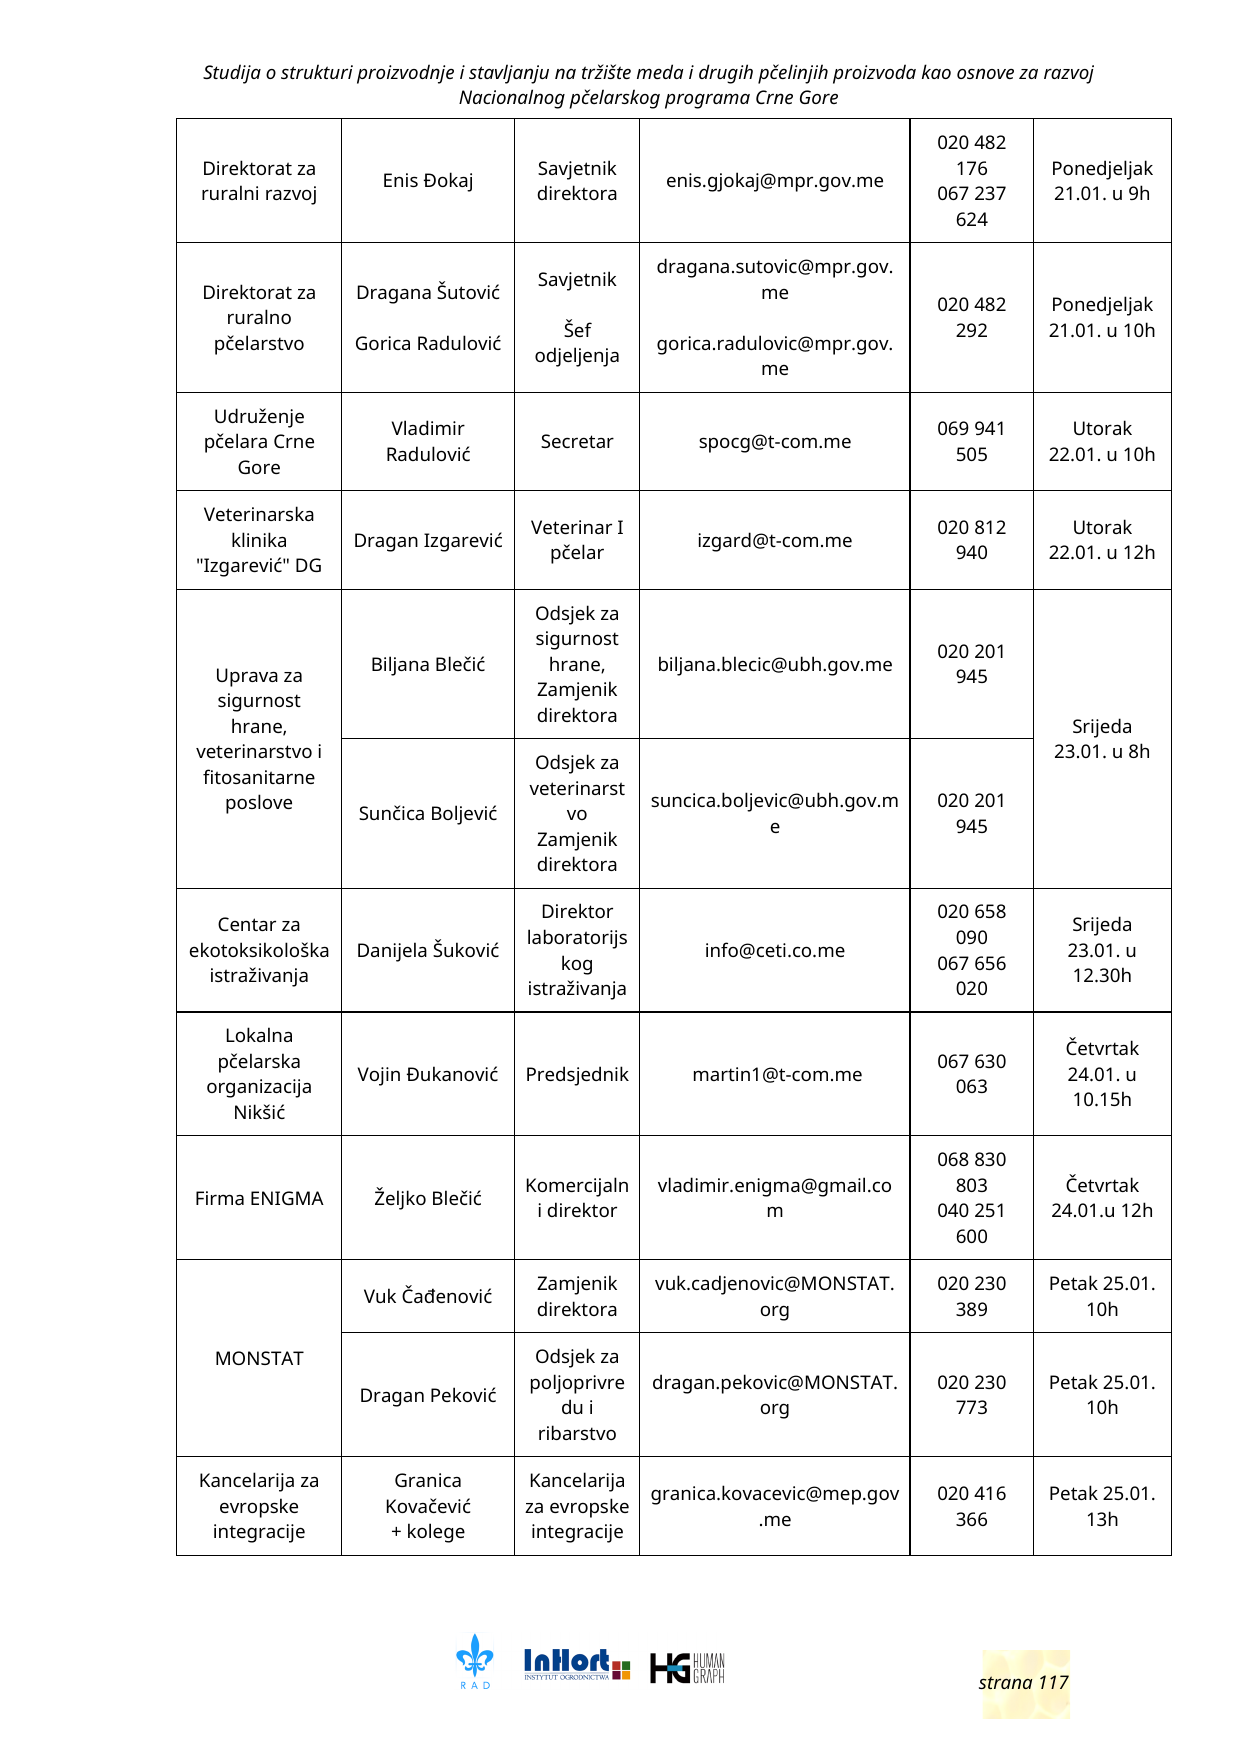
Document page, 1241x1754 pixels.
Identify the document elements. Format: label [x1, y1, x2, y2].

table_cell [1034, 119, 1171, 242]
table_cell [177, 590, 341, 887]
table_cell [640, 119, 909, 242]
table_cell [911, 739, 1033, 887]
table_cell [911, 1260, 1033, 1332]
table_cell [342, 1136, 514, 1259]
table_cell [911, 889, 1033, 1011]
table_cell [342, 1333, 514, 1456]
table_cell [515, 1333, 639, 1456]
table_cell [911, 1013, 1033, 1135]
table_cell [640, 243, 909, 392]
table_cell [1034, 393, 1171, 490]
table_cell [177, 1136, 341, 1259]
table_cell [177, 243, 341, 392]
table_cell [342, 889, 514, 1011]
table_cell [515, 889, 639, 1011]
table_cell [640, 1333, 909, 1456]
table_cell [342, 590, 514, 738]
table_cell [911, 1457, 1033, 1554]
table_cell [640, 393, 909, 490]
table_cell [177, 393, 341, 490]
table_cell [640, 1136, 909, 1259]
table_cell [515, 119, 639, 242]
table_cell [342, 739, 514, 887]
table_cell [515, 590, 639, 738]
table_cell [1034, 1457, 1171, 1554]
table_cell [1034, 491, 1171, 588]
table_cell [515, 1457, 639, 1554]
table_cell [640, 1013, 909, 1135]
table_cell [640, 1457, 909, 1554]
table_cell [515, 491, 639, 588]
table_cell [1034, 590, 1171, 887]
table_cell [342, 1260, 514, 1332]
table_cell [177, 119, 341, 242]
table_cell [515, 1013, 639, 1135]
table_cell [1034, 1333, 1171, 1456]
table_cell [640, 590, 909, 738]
picture [453, 1632, 726, 1690]
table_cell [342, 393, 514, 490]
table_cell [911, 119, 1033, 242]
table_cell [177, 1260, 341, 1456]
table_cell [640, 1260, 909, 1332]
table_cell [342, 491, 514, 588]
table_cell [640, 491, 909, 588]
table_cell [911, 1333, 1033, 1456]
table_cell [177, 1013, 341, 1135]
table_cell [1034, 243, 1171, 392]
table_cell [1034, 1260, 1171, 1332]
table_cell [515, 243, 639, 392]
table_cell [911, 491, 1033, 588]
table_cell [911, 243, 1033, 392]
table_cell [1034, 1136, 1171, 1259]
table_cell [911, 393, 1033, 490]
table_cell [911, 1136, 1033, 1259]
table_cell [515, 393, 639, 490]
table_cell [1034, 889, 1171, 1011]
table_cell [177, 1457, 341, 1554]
picture [982, 1650, 1071, 1719]
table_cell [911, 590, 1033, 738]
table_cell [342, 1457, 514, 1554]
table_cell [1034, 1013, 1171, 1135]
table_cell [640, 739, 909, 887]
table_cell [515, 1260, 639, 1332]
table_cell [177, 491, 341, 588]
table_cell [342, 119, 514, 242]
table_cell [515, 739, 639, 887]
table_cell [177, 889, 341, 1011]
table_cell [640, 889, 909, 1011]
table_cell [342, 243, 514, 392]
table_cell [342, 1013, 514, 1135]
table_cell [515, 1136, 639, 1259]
